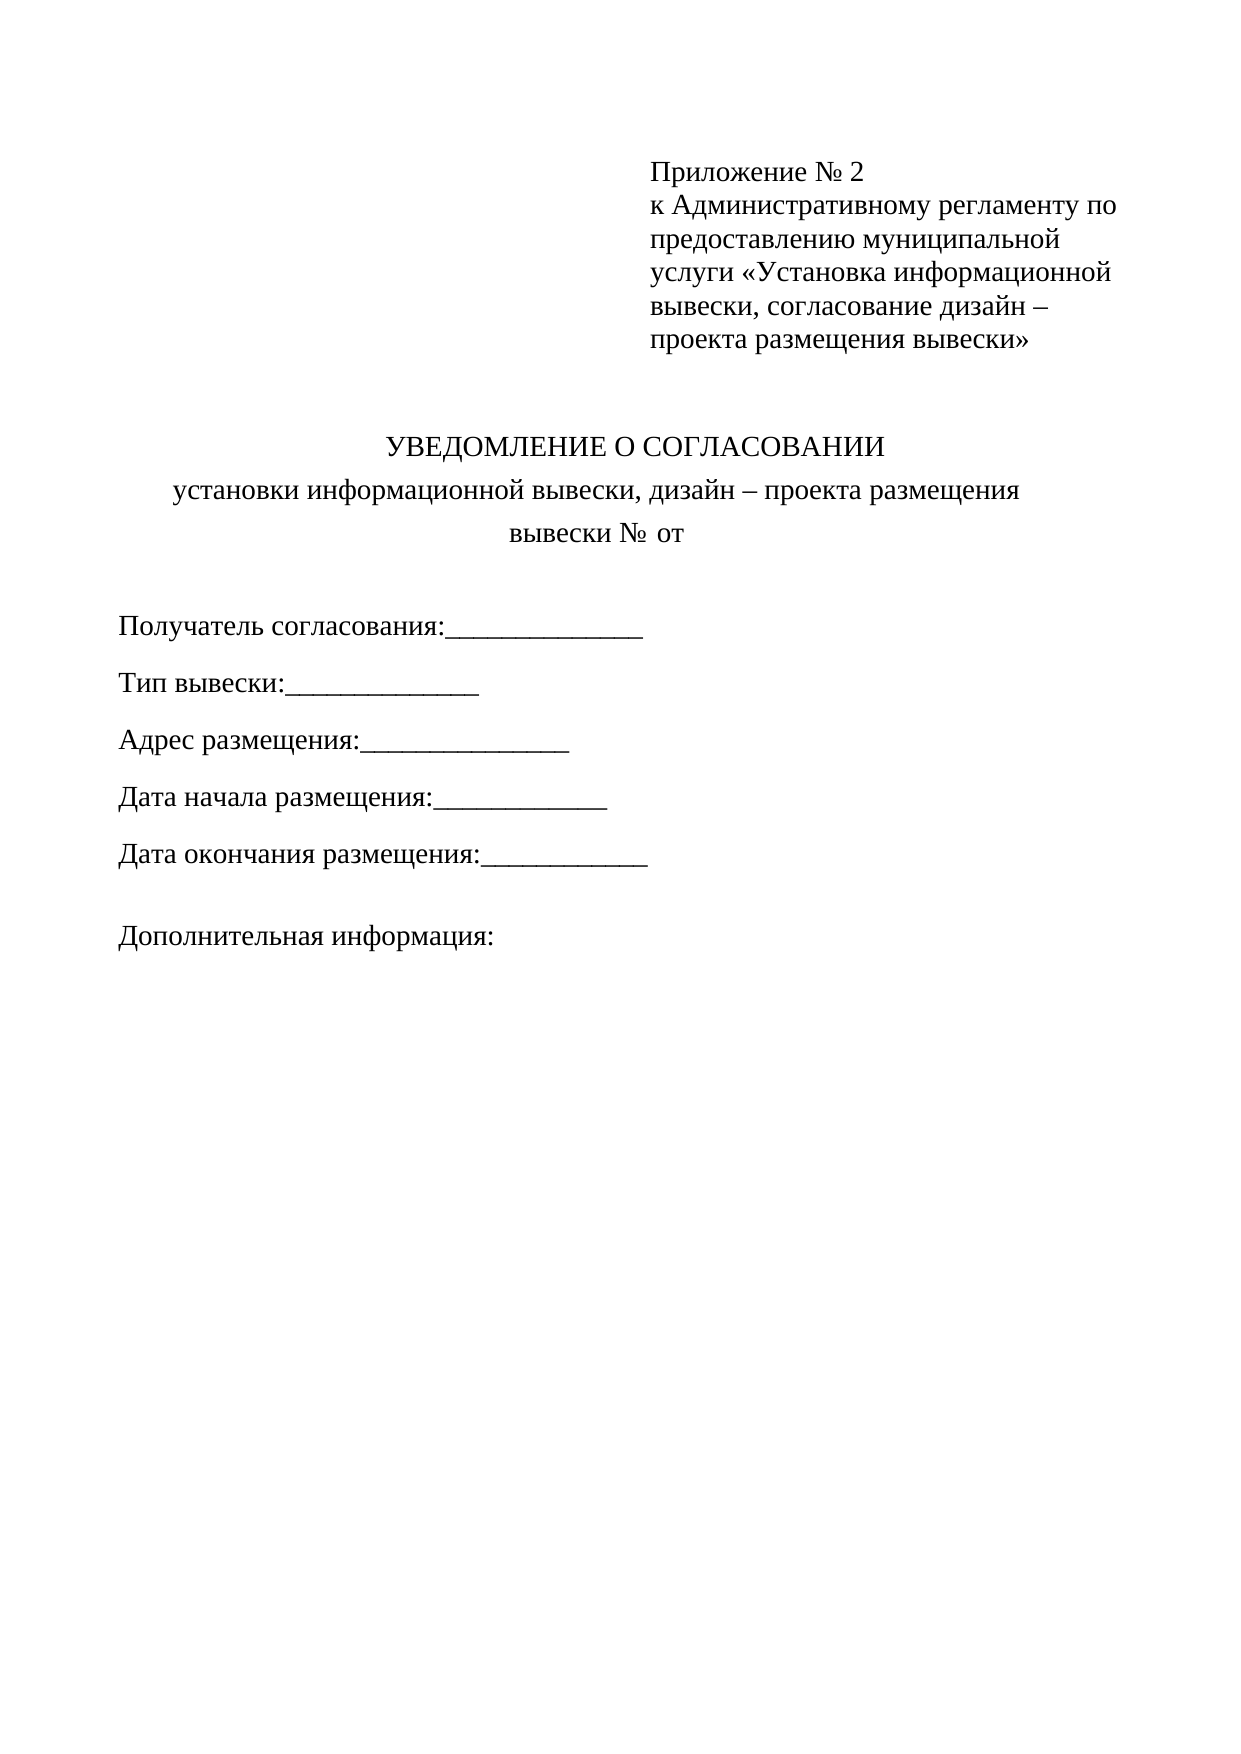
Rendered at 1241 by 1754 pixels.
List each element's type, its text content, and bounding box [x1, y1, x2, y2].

text Дополнительная информация: [373, 926, 1152, 950]
text к Административному регламенту по предоставлению муниципальной услуги «Установка информационной вывески, согласование дизайн – проекта размещения вывески» [650, 187, 1152, 355]
text установки информационной вывески, дизайн – проекта размещения вывески № от [118, 465, 1074, 551]
text УВЕДОМЛЕНИЕ О СОГЛАСОВАНИИ [118, 422, 1152, 465]
text Приложение № 2 [650, 154, 1152, 187]
text Дополнительная информация: [135, 926, 370, 950]
text Адрес размещения: [118, 704, 1152, 761]
text Дата окончания размещения: [118, 818, 1152, 875]
text Тип вывески: [118, 647, 1152, 704]
text Дата начала размещения: [118, 761, 1152, 818]
text Получатель согласования: [118, 590, 1152, 647]
